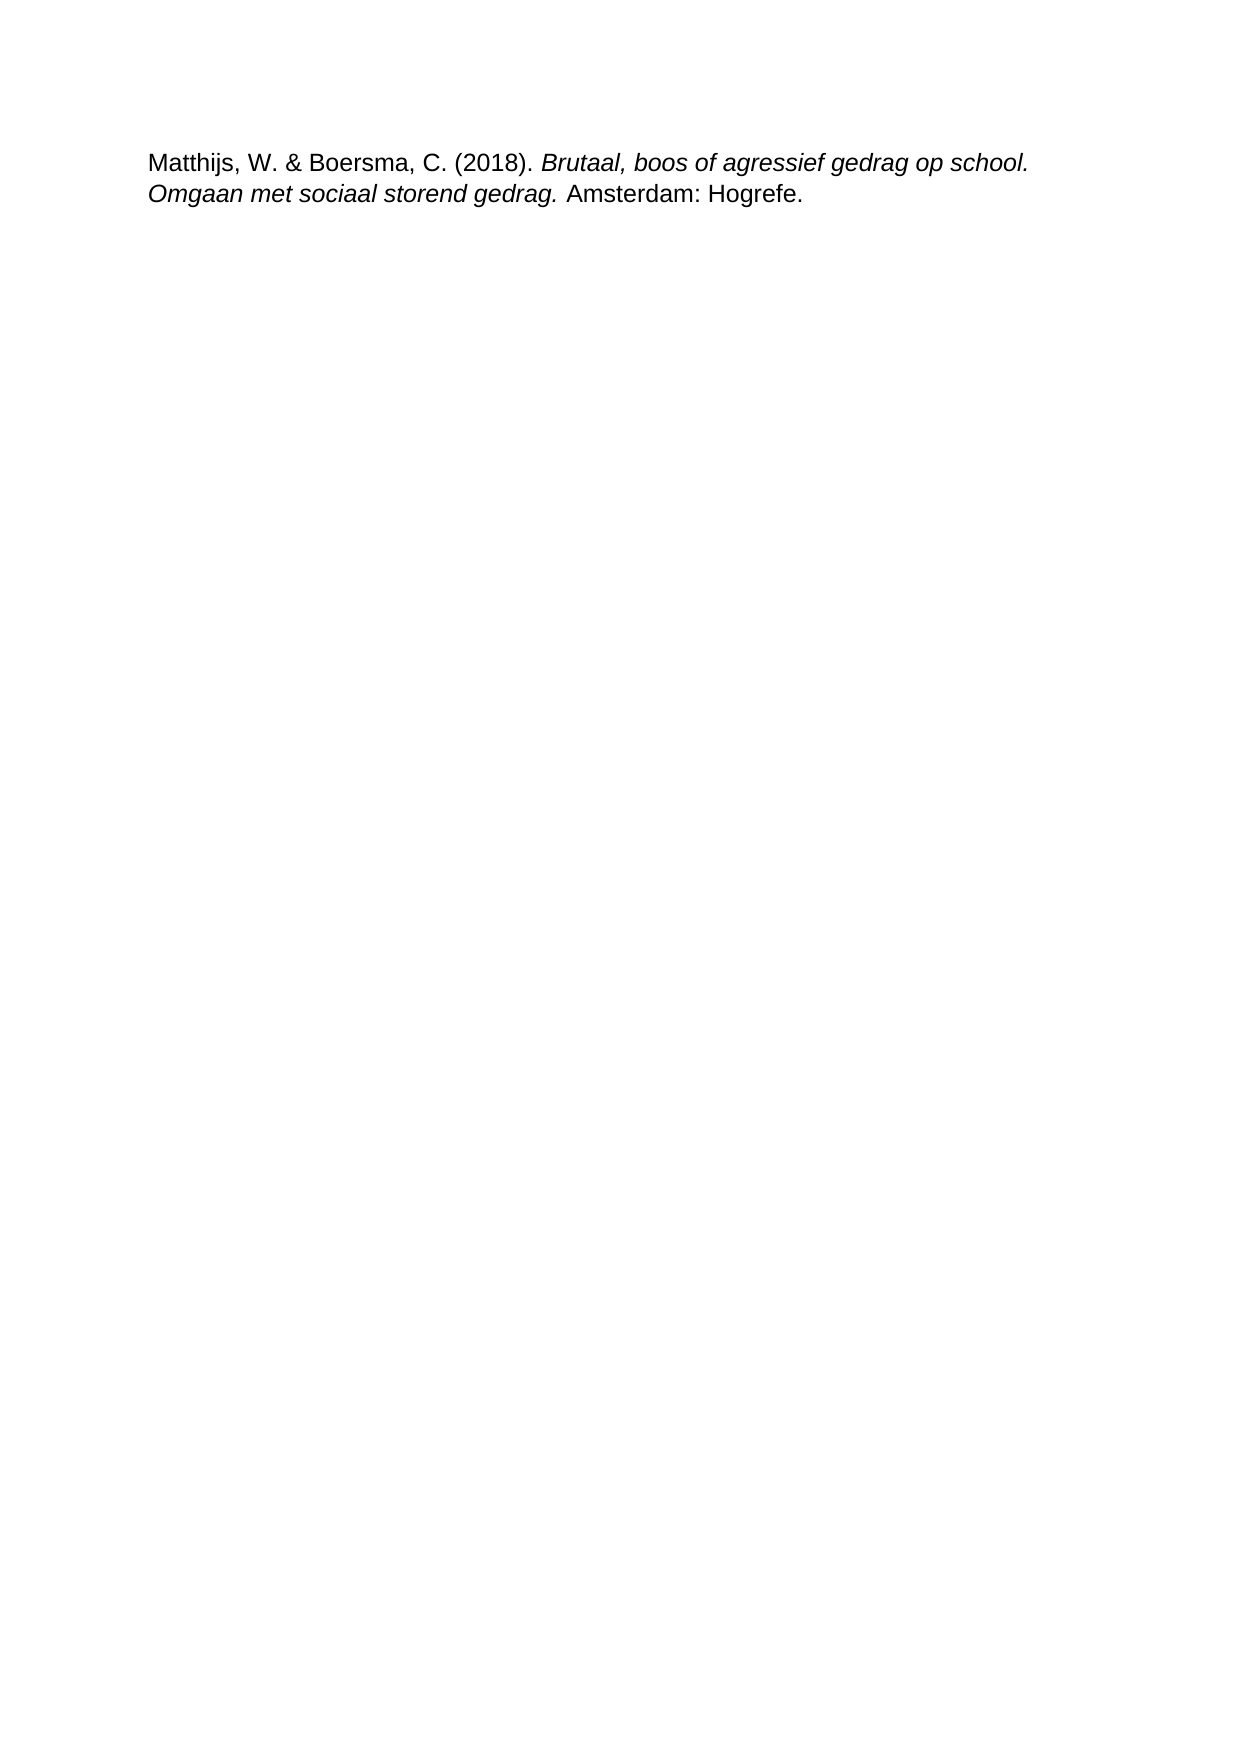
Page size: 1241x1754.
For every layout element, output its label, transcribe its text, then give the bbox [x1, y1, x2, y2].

text Matthijs, W. & Boersma, C. (2018). Brutaal, boos of agressief gedrag op school. Omgaan met sociaal storend gedrag. Amsterdam: Hogrefe. [148, 148, 1093, 207]
